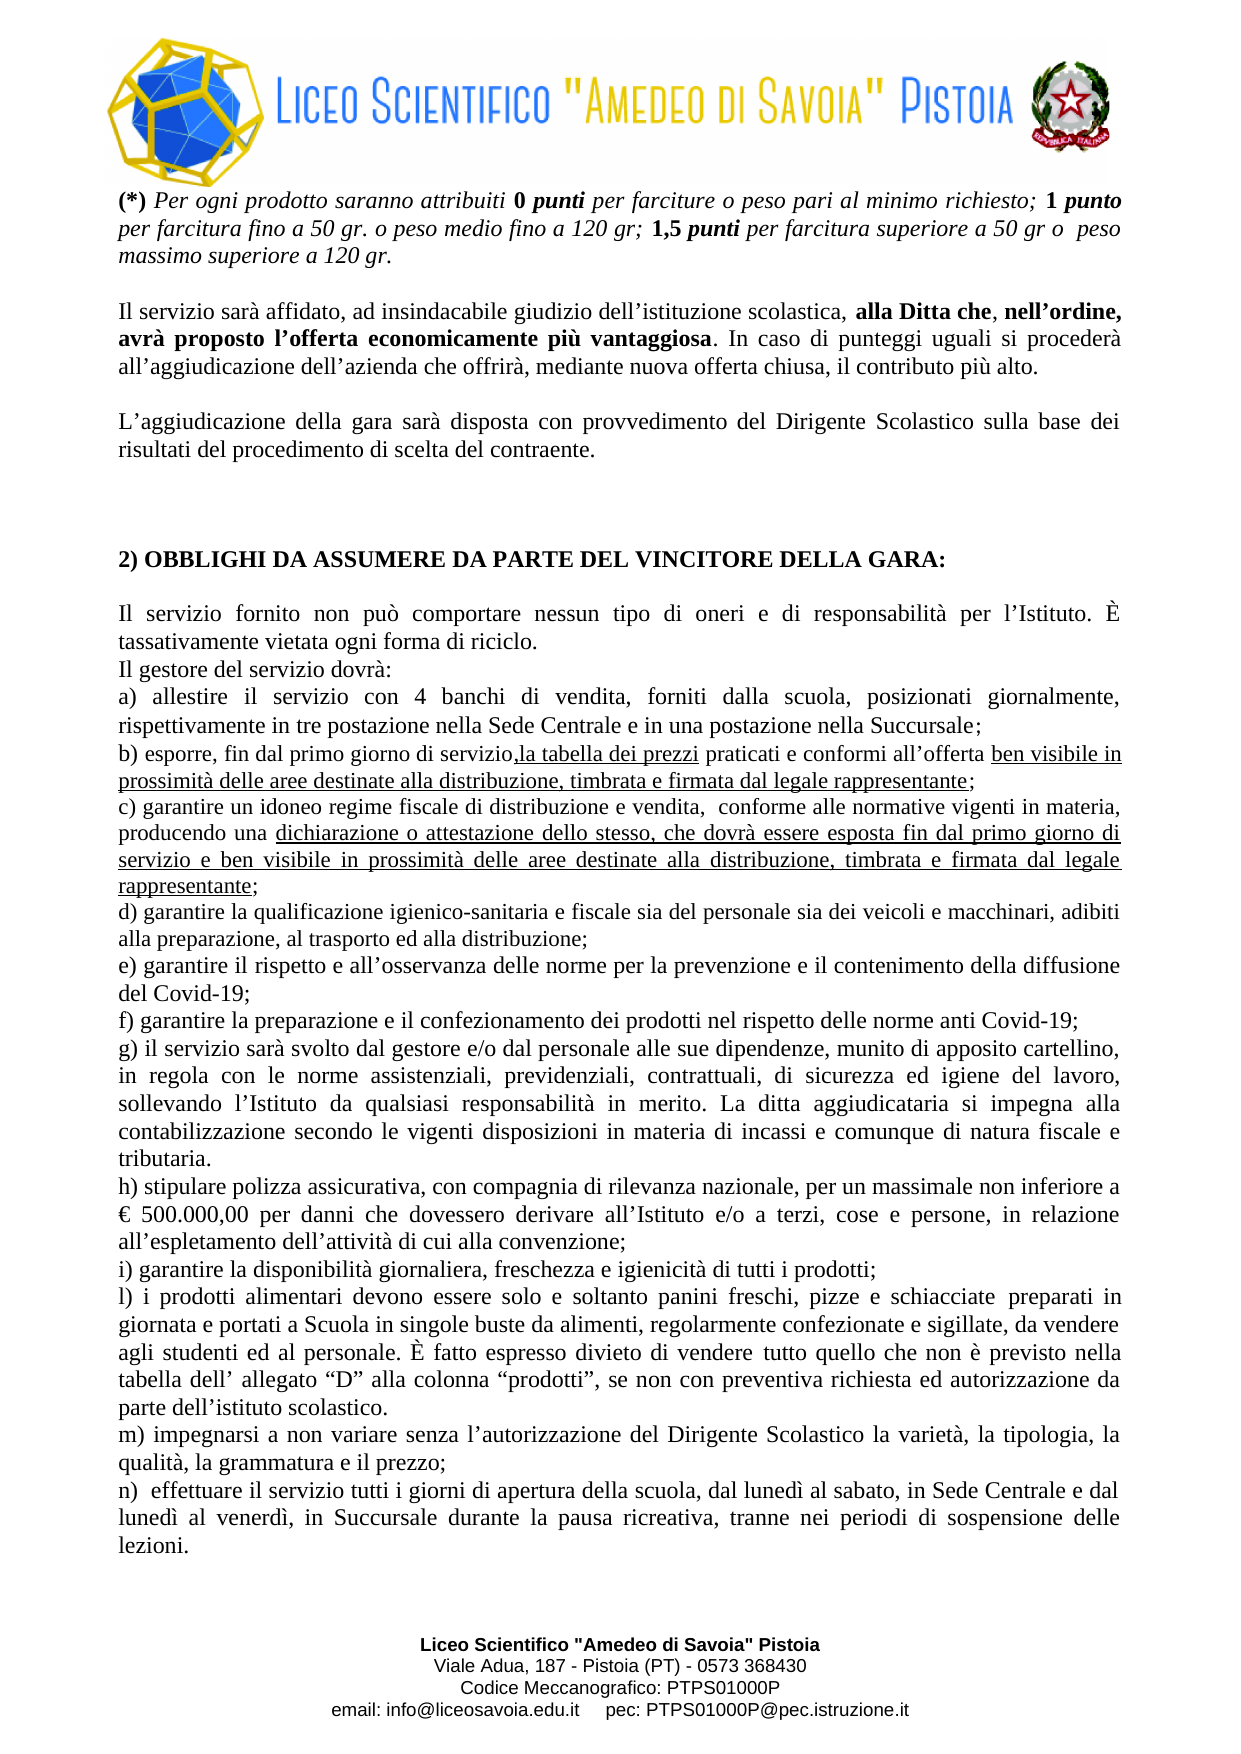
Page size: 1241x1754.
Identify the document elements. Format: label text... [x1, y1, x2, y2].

text f) garantire la preparazione e il confezionamento dei prodotti nel rispetto delle norme anti Covid-19; [118, 1006, 1122, 1034]
text L’aggiudicazione della gara sarà disposta con provvedimento del Dirigente Scolastico sulla base dei risultati del procedimento di scelta del contraente. [118, 407, 1122, 462]
text n) effettuare il servizio tutti i giorni di apertura della scuola, dal lunedì al sabato, in Sede Centrale e dal lunedì al venerdì, in Succursale durante la pausa ricreativa, tranne nei periodi di sospensione delle lezioni. [118, 1476, 1122, 1558]
text (*) Per ogni prodotto saranno attribuiti 0 punti per farciture o peso pari al minimo richiesto; 1 punto per farcitura fino a 50 gr. o peso medio fino a 120 gr; 1,5 punti per farcitura superiore a 50 gr o peso massimo superiore a 120 gr. [118, 148, 1122, 269]
text g) il servizio sarà svolto dal gestore e/o dal personale alle sue dipendenze, munito di apposito cartellino, in regola con le norme assistenziali, previdenziali, contrattuali, di sicurezza ed igiene del lavoro, sollevando l’Istituto da qualsiasi responsabilità in merito. La ditta aggiudicataria si impegna alla contabilizzazione secondo le vigenti disposizioni in materia di incassi e comunque di natura fiscale e tributaria. [118, 1034, 1122, 1172]
text l) i prodotti alimentari devono essere solo e soltanto panini freschi, pizze e schiacciate preparati in giornata e portati a Scuola in singole buste da alimenti, regolarmente confezionate e sigillate, da vendere agli studenti ed al personale. È fatto espresso divieto di vendere tutto quello che non è previsto nella tabella dell’ allegato “D” alla colonna “prodotti”, se non con preventiva richiesta ed autorizzazione da parte dell’istituto scolastico. [118, 1282, 1122, 1420]
text e) garantire il rispetto e all’osservanza delle norme per la prevenzione e il contenimento della diffusione del Covid-19; [118, 951, 1122, 1006]
text Il servizio sarà affidato, ad insindacabile giudizio dell’istituzione scolastica, alla Ditta che, nell’ordine, avrà proposto l’offerta economicamente più vantaggiosa. In caso di punteggi uguali si procederà all’aggiudicazione dell’azienda che offrirà, mediante nuova offerta chiusa, il contributo più alto. [118, 297, 1122, 379]
text i) garantire la disponibilità giornaliera, freschezza e igienicità di tutti i prodotti; [118, 1255, 1122, 1282]
picture [105, 37, 1110, 187]
text c) garantire un idoneo regime fiscale di distribuzione e vendita, conforme alle normative vigenti in materia, producendo una dichiarazione o attestazione dello stesso, che dovrà essere esposta fin dal primo giorno di servizio e ben visibile in prossimità delle aree destinate alla distribuzione, timbrata e firmata dal legale rappresentante; [118, 870, 1122, 898]
text a) allestire il servizio con 4 banchi di vendita, forniti dalla scuola, posizionati giornalmente, rispettivamente in tre postazione nella Sede Centrale e in una postazione nella Succursale; [118, 682, 1122, 739]
text h) stipulare polizza assicurativa, con compagnia di rilevanza nazionale, per un massimale non inferiore a € 500.000,00 per danni che dovessero derivare all’Istituto e/o a terzi, cose e persone, in relazione all’espletamento dell’attività di cui alla convenzione; [118, 1172, 1122, 1255]
text b) esporre, fin dal primo giorno di servizio,la tabella dei prezzi praticati e conformi all’offerta ben visibile in prossimità delle aree destinate alla distribuzione, timbrata e firmata dal legale rappresentante; [118, 739, 1122, 793]
text 2) OBBLIGHI DA ASSUMERE DA PARTE DEL VINCITORE DELLA GARA: [118, 545, 1122, 573]
text d) garantire la qualificazione igienico-sanitaria e fiscale sia del personale sia dei veicoli e macchinari, adibiti alla preparazione, al trasporto ed alla distribuzione; [118, 898, 1122, 951]
text Il servizio fornito non può comportare nessun tipo di oneri e di responsabilità per l’Istituto. È tassativamente vietata ogni forma di riciclo. [118, 599, 1122, 654]
text Il gestore del servizio dovrà: [118, 654, 1122, 682]
text m) impegnarsi a non variare senza l’autorizzazione del Dirigente Scolastico la varietà, la tipologia, la qualità, la grammatura e il prezzo; [118, 1420, 1122, 1476]
text c) garantire un idoneo regime fiscale di distribuzione e vendita, conforme alle normative vigenti in materia, producendo una dichiarazione o attestazione dello stesso, che dovrà essere esposta fin dal primo giorno di servizio e ben visibile in prossimità delle aree destinate alla distribuzione, timbrata e firmata dal legale rappresentante; [118, 793, 1122, 869]
